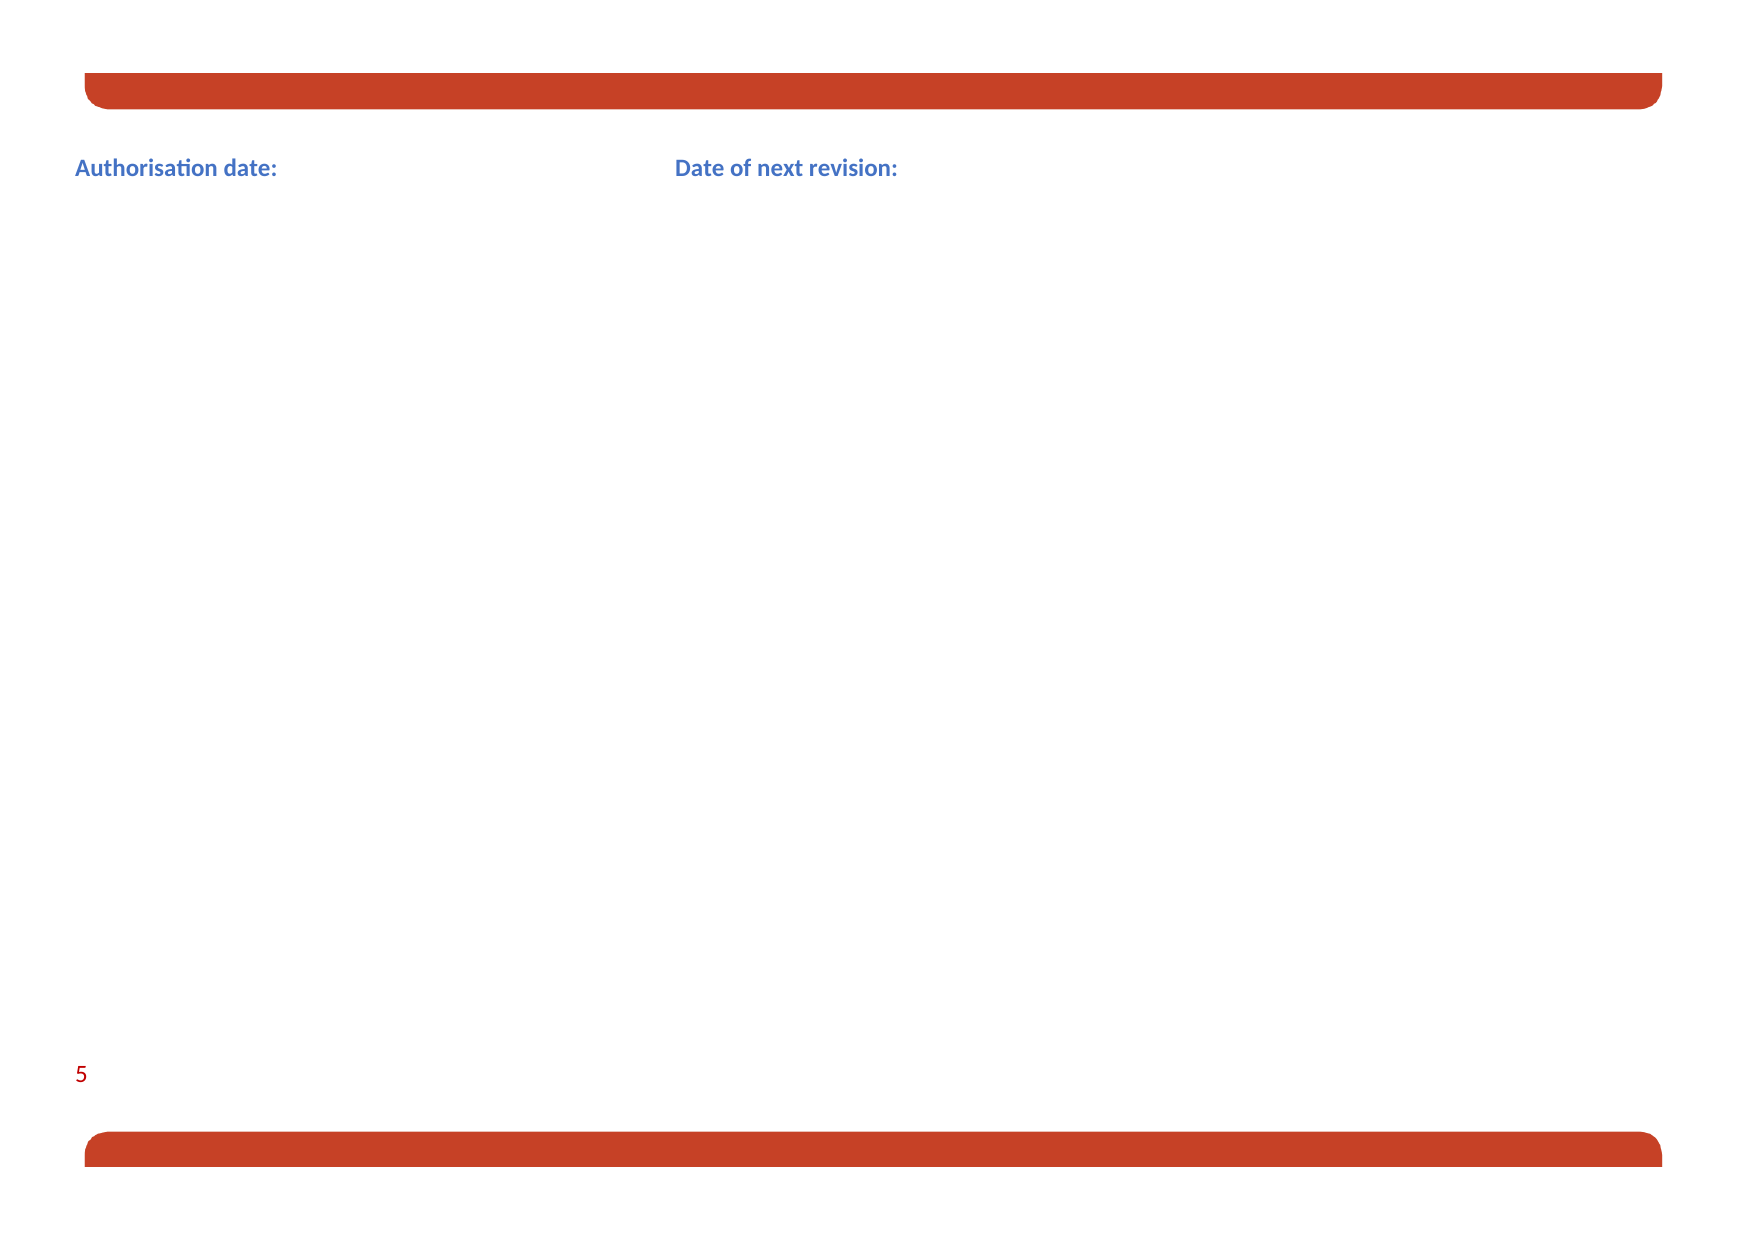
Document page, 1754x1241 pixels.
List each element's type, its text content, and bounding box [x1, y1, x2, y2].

text Authorisation date: Date of next revision: [75, 152, 1669, 182]
picture [75, 73, 1670, 122]
picture [75, 1118, 1670, 1167]
